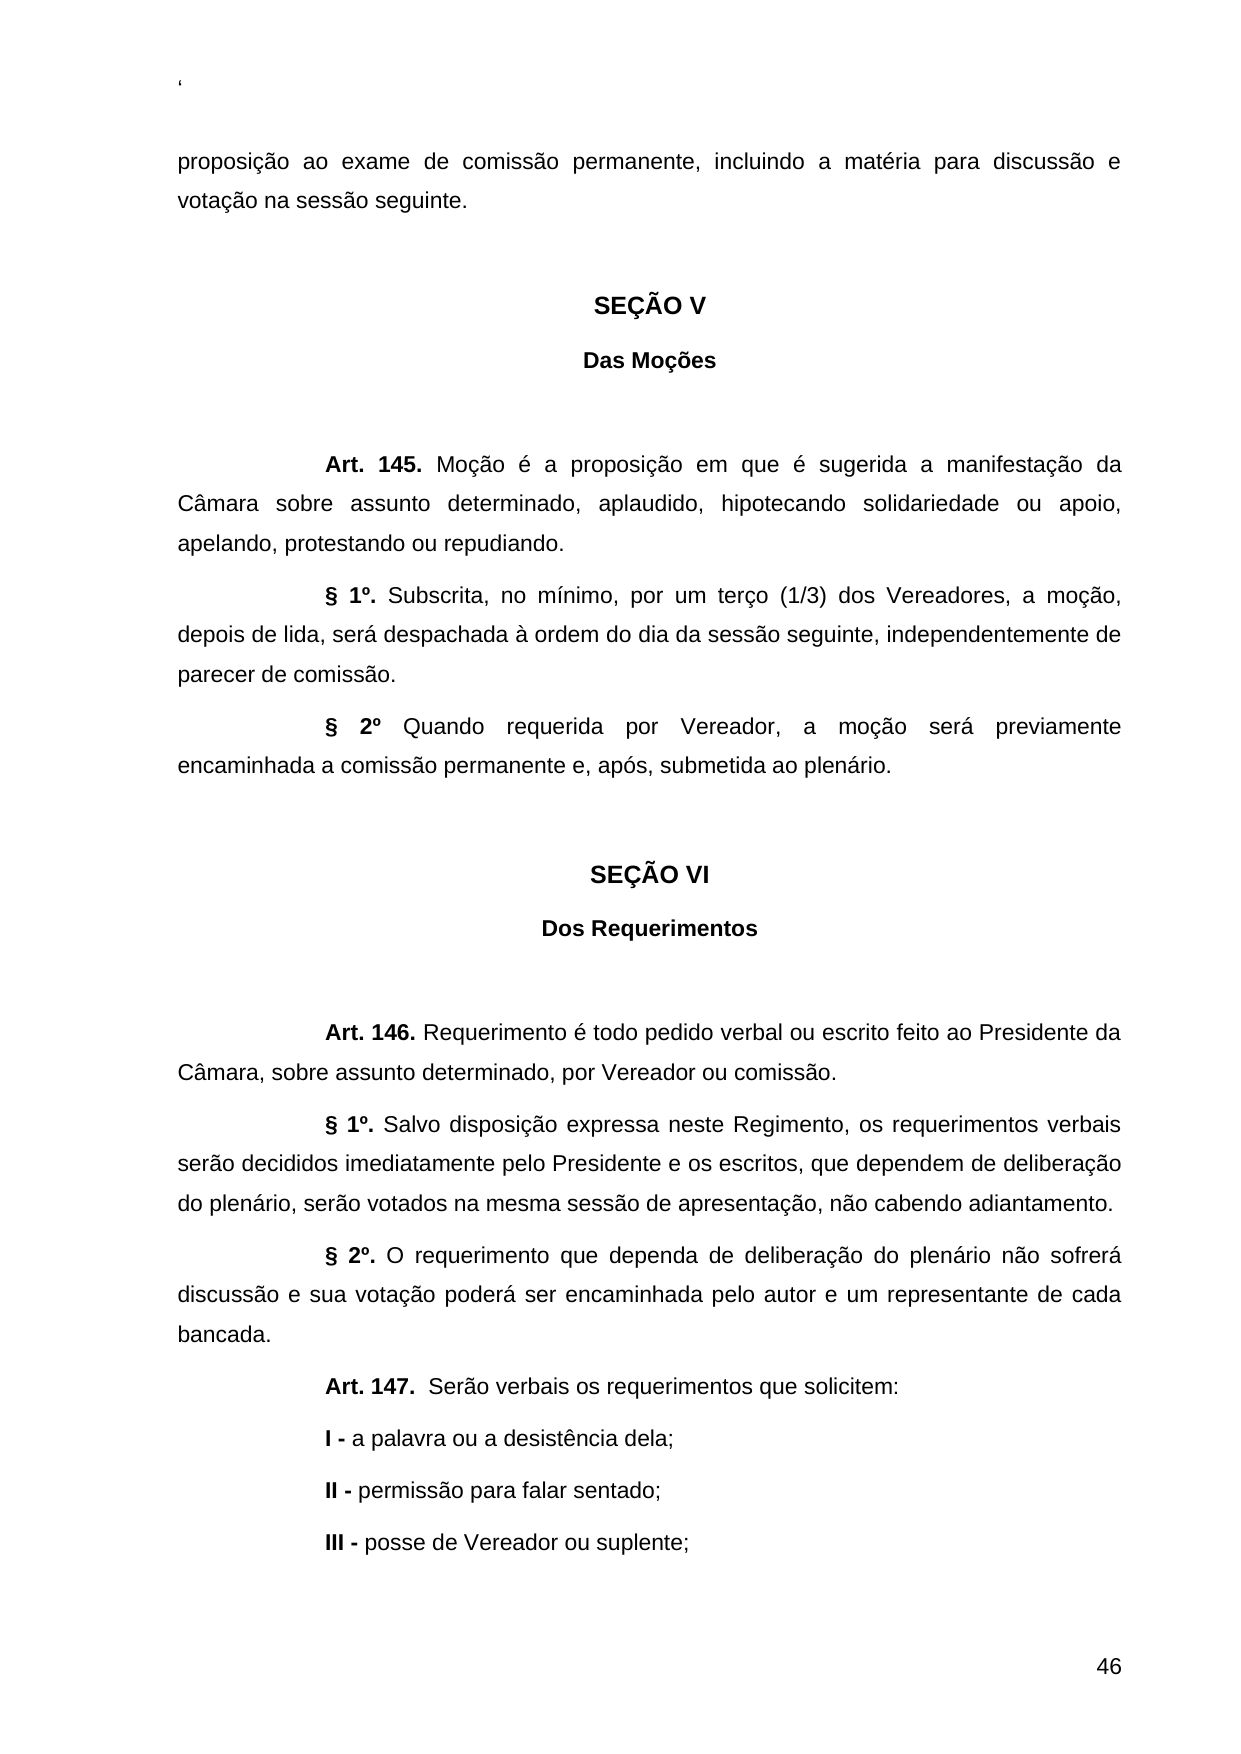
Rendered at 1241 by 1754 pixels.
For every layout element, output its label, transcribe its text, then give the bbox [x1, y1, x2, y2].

text Art. 147. Serão verbais os requerimentos que solicitem: [177, 1373, 1122, 1399]
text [177, 148, 1122, 213]
text Das Moções [177, 347, 1122, 373]
text Art. 146. Requerimento é todo pedido verbal ou escrito feito ao Presidente da Câmara, sobre assunto determinado, por Vereador ou comissão. [177, 1019, 1122, 1085]
text I - a palavra ou a desistência dela; [177, 1424, 1122, 1451]
text § 1º. Subscrita, no mínimo, por um terço (1/3) dos Vereadores, a moção, depois de lida, será despachada à ordem do dia da sessão seguinte, independentemente de parecer de comissão. [177, 582, 1122, 687]
text § 2º. O requerimento que dependa de deliberação do plenário não sofrerá discussão e sua votação poderá ser encaminhada pelo autor e um representante de cada bancada. [177, 1242, 1122, 1347]
text Art. 145. Moção é a proposição em que é sugerida a manifestação da Câmara sobre assunto determinado, aplaudido, hipotecando solidariedade ou apoio, apelando, protestando ou repudiando. [177, 451, 1122, 556]
text § 2º Quando requerida por Vereador, a moção será previamente encaminhada a comissão permanente e, após, submetida ao plenário. [177, 713, 1122, 778]
text § 1º. Salvo disposição expressa neste Regimento, os requerimentos verbais serão decididos imediatamente pelo Presidente e os escritos, que dependem de deliberação do plenário, serão votados na mesma sessão de apresentação, não cabendo adiantamento. [177, 1111, 1122, 1216]
subtitle SEÇÃO VI [177, 860, 1122, 888]
text III - posse de Vereador ou suplente; [177, 1528, 1122, 1555]
subtitle SEÇÃO V [177, 291, 1122, 320]
text II - permissão para falar sentado; [177, 1477, 1122, 1503]
text Dos Requerimentos [177, 915, 1122, 942]
